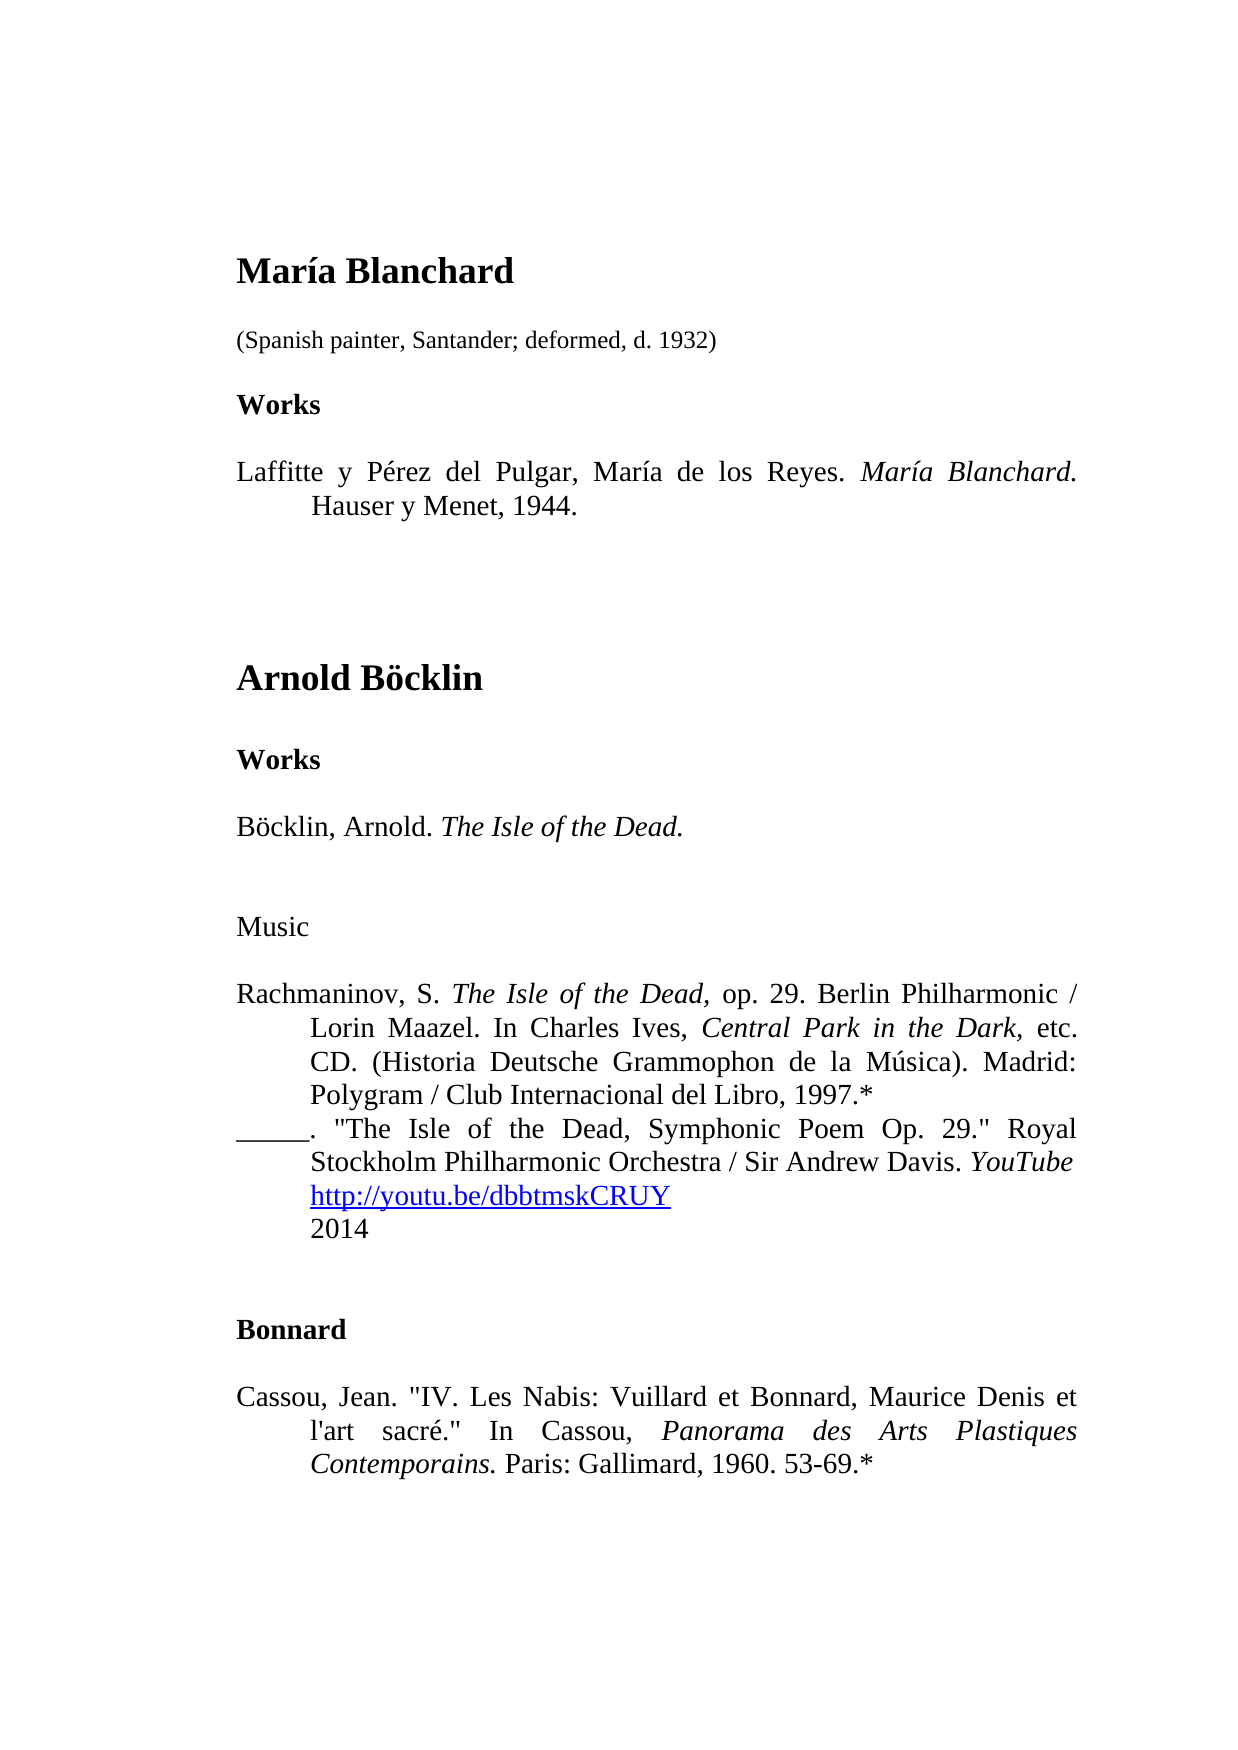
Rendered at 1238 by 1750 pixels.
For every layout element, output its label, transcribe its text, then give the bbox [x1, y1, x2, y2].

text Works [236, 742, 1078, 775]
text Rachmaninov, S. The Isle of the Dead, op. 29. Berlin Philharmonic / Lorin Maazel. In Charles Ives, Central Park in the Dark, etc. CD. (Historia Deutsche Grammophon de la Música). Madrid: Polygram / Club Internacional del Libro, 1997.* [236, 977, 1078, 1111]
text Bonnard [236, 1312, 1078, 1346]
text Arnold Böcklin [236, 656, 1078, 699]
text Music [236, 909, 1078, 943]
text 2014 [236, 1211, 1078, 1245]
text _____. "The Isle of the Dead, Symphonic Poem Op. 29." Royal Stockholm Philharmonic Orchestra / Sir Andrew Davis. YouTube [236, 1111, 1078, 1178]
text (Spanish painter, Santander; deformed, d. 1932) [236, 325, 1078, 354]
text Cassou, Jean. "IV. Les Nabis: Vuillard et Bonnard, Maurice Denis et l'art sacré." In Cassou, Panorama des Arts Plastiques Contemporains. Paris: Gallimard, 1960. 53-69.* [236, 1379, 1078, 1480]
text http://youtu.be/dbbtmskCRUY [236, 1178, 1078, 1211]
text María Blanchard [236, 248, 1078, 291]
text Laffitte y Pérez del Pulgar, María de los Reyes. María Blanchard. Hauser y Menet, 1944. [236, 454, 1078, 521]
text Works [236, 387, 1078, 421]
text Böcklin, Arnold. The Isle of the Dead. [236, 809, 1078, 842]
